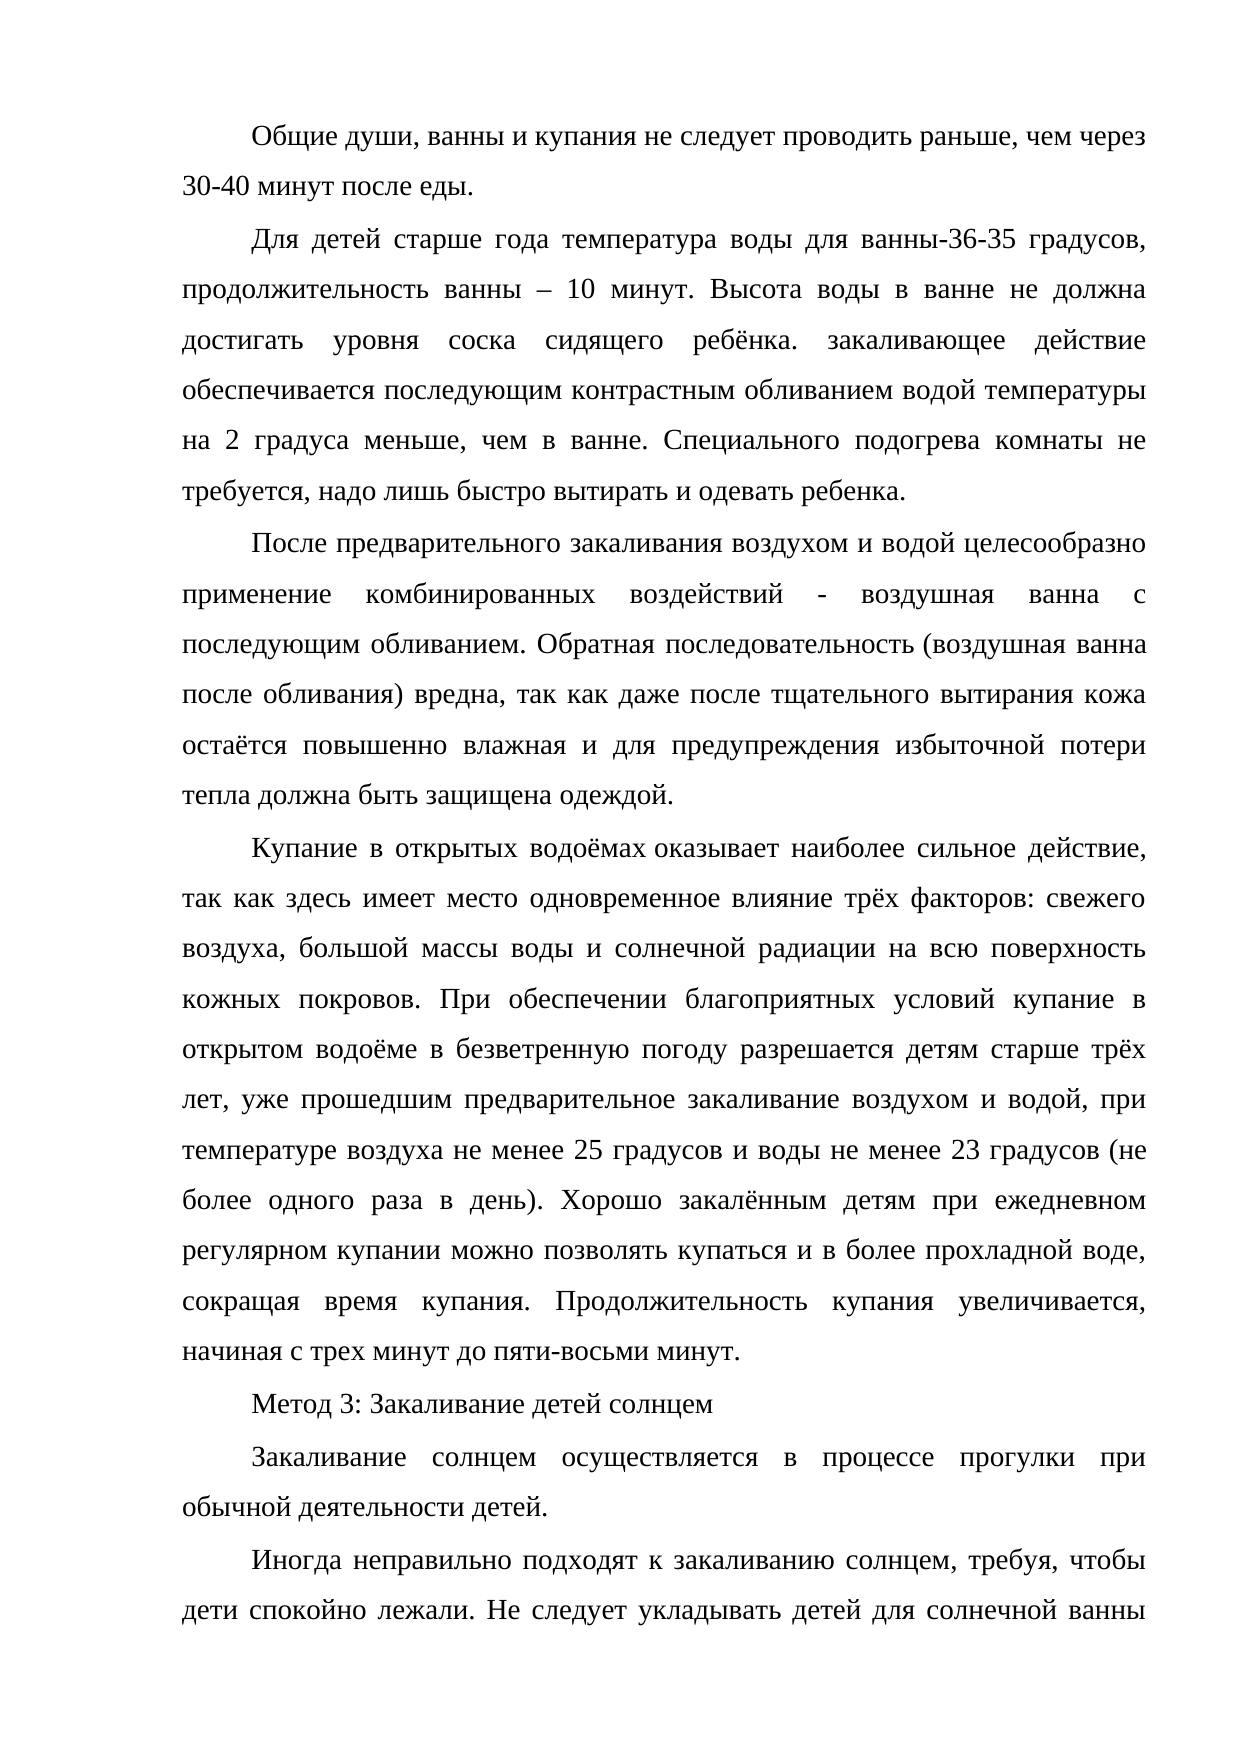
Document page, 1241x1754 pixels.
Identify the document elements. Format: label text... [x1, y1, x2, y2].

text Закаливание солнцем осуществляется в процессе прогулки при обычной деятельности детей. [182, 1439, 1147, 1523]
text Для детей старше года температура воды для ванны-36-35 градусов, продолжительность ванны – 10 минут. Высота воды в ванне не должна достигать уровня соска сидящего ребёнка. закаливающее действие обеспечивается последующим контрастным обливанием водой температуры на 2 градуса меньше, чем в ванне. Специального подогрева комнаты не требуется, надо лишь быстро вытирать и одевать ребенка. [182, 221, 1147, 506]
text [182, 1542, 1147, 1626]
text Купание в открытых водоёмах оказывает наиболее сильное действие, так как здесь имеет место одновременное влияние трёх факторов: свежего воздуха, большой массы воды и солнечной радиации на всю поверхность кожных покровов. При обеспечении благоприятных условий купание в открытом водоёме в безветренную погоду разрешается детям старше трёх лет, уже прошедшим предварительное закаливание воздухом и водой, при температуре воздуха не менее 25 градусов и воды не менее 23 градусов (не более одного раза в день). Хорошо закалённым детям при ежедневном регулярном купании можно позволять купаться и в более прохладной воде, сокращая время купания. Продолжительность купания увеличивается, начиная с трех минут до пяти-восьми минут. [182, 830, 1147, 1367]
text После предварительного закаливания воздухом и водой целесообразно применение комбинированных воздействий - воздушная ванна с последующим обливанием. Обратная последовательность (воздушная ванна после обливания) вредна, так как даже после тщательного вытирания кожа остаётся повышенно влажная и для предупреждения избыточной потери тепла должна быть защищена одеждой. [182, 526, 1147, 811]
text Общие души, ванны и купания не следует проводить раньше, чем через 30-40 минут после еды. [182, 118, 1147, 202]
text Метод 3: Закаливание детей солнцем [182, 1386, 1147, 1419]
